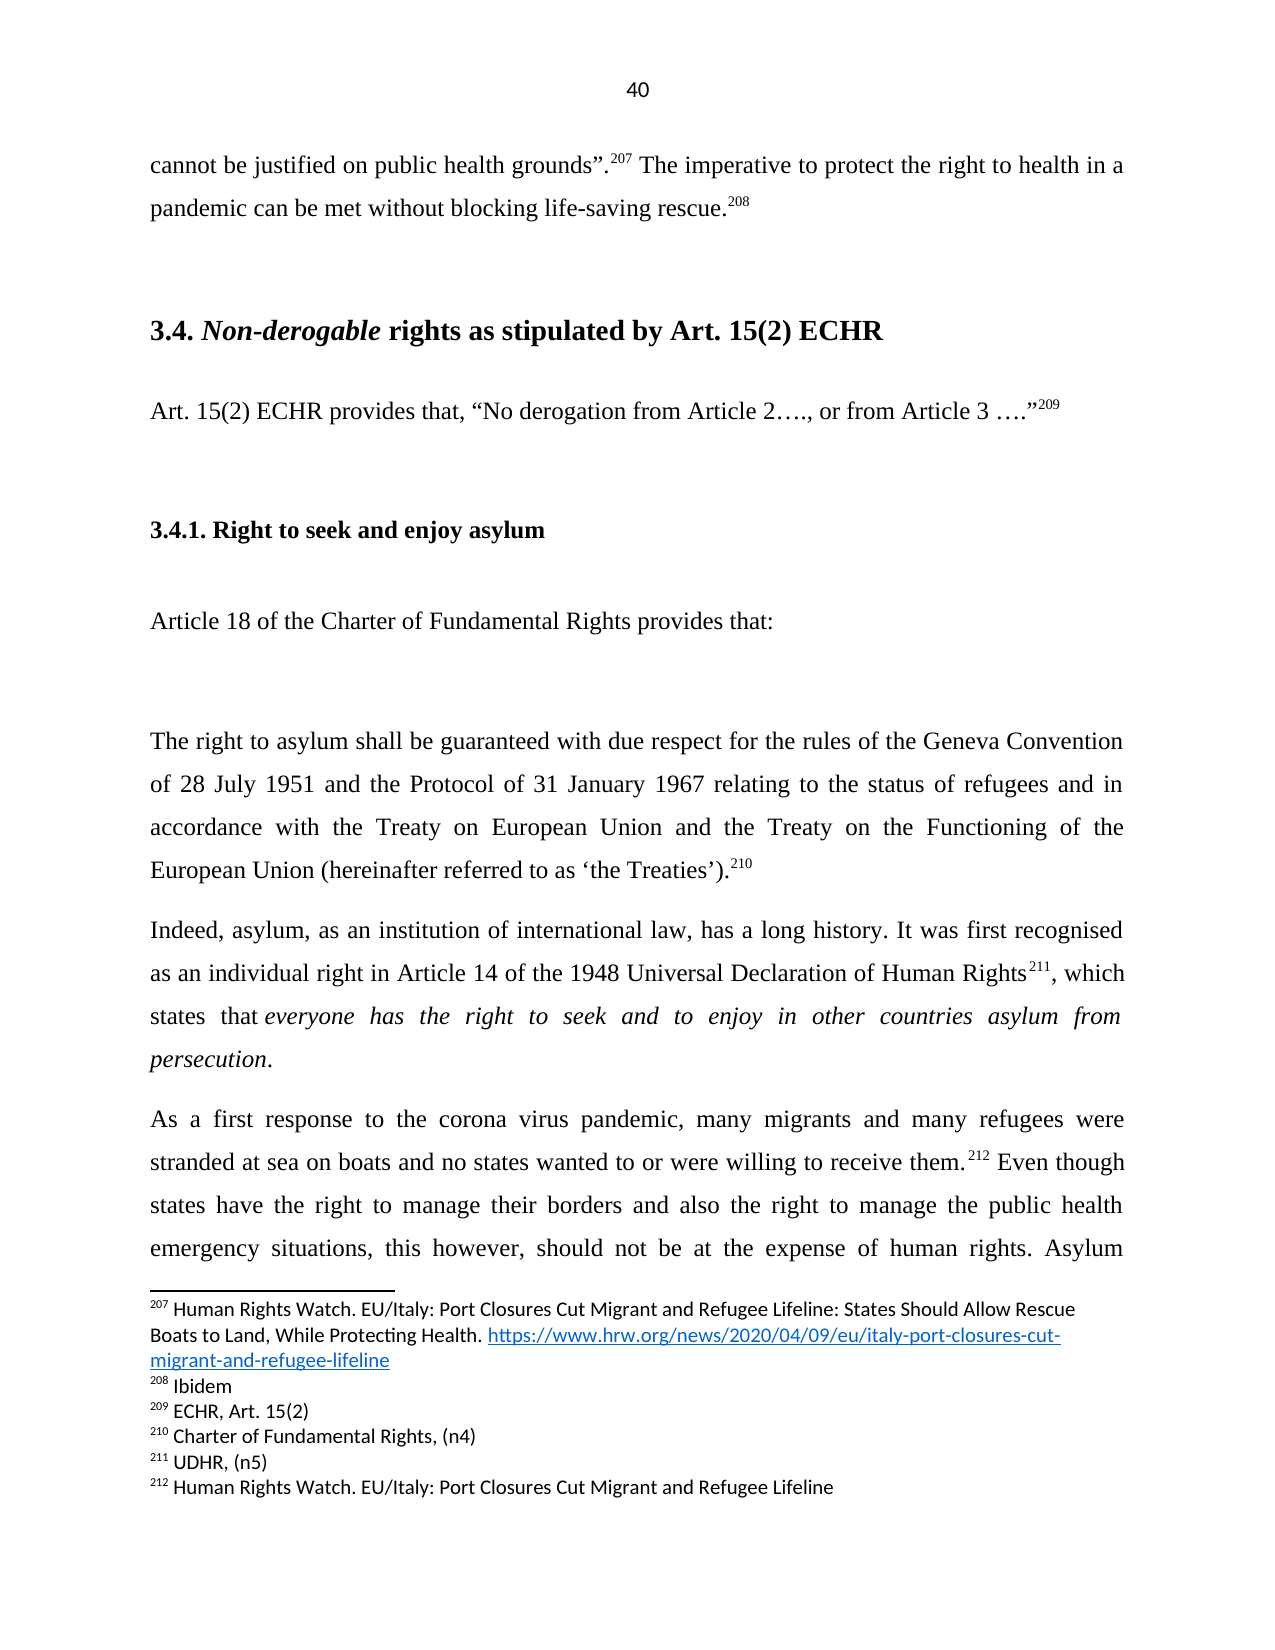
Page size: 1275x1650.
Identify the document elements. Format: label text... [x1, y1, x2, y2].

text To conclude on the adoption of disproportionate measures, as the Human Rights Watch put it, “European governments’ actions to close their ports to people rescued at sea puts lives at risk and cannot be justified on public health grounds”. The imperative to protect the right to health in a pandemic can be met without blocking life-saving rescue. [150, 150, 1125, 222]
text Art. 15(2) ECHR provides that, “No derogation from Article 2…., or from Article 3 ….” [150, 396, 1125, 424]
subtitle 3.4.1. Right to seek and enjoy asylum [150, 515, 1125, 544]
subtitle 3.4. Non-derogable rights as stipulated by Art. 15(2) ECHR [150, 313, 1125, 346]
text Article 18 of the Charter of Fundamental Rights provides that: [150, 606, 1125, 635]
text The right to asylum shall be guaranteed with due respect for the rules of the Geneva Convention of 28 July 1951 and the Protocol of 31 January 1967 relating to the status of refugees and in accordance with the Treaty on European Union and the Treaty on the Functioning of the European Union (hereinafter referred to as ‘the Treaties’). [150, 726, 1125, 884]
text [150, 1104, 1125, 1262]
text Indeed, asylum, as an institution of international law, has a long history. It was first recognised as an individual right in Article 14 of the 1948 Universal Declaration of Human Rights, which states that everyone has the right to seek and to enjoy in other countries asylum from persecution. [150, 915, 1125, 1073]
